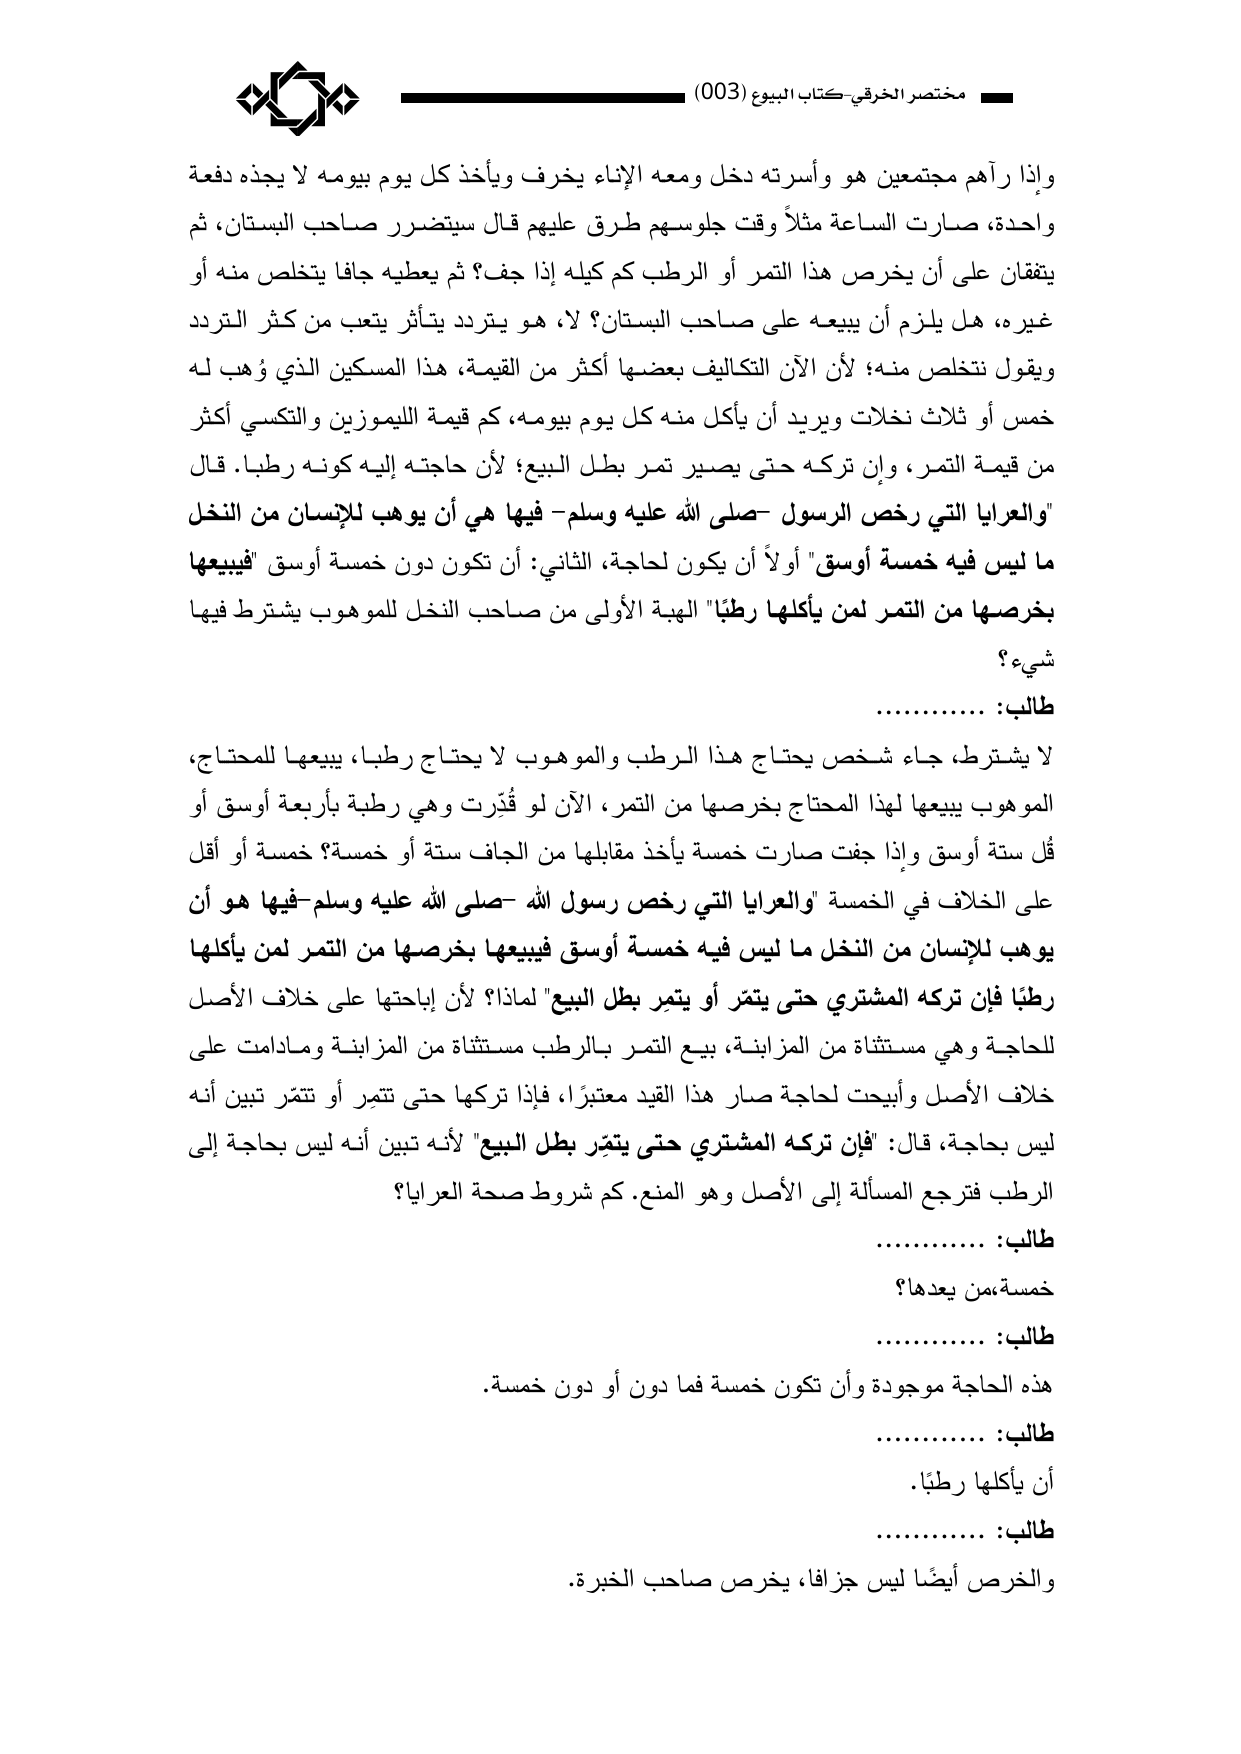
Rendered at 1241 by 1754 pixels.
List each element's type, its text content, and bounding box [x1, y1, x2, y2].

text طالب: ............ [187, 1409, 1053, 1457]
text خمسة،من يعدها؟ [187, 1263, 1053, 1312]
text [187, 150, 1053, 682]
text والخرص أيضًا ليس جزافا، يخرص صاحب الخبرة. [187, 1554, 1053, 1602]
text أن يأكلها رطبًا. [187, 1457, 1053, 1506]
text طالب: ............ [187, 1506, 1053, 1554]
text لا يشترط، جاء شخص يحتاج هذا الرطب والموهوب لا يحتاج رطبا، يبيعها للمحتاج، الموهوب يبيعها لهذا المحتاج بخرصها من التمر، الآن لو قُدِّرت وهي رطبة بأربعة أوسق أو قُل ستة أوسق وإذا جفت صارت خمسة يأخذ مقابلها من الجاف ستة أو خمسة؟ خمسة أو أقل على الخلاف في الخمسة "والعرايا التي رخص رسول الله -صلى الله عليه وسلم-فيها هو أن يوهب للإنسان من النخل ما ليس فيه خمسة أوسق فيبيعها بخرصها من التمر لمن يأكلها رطبًا فإن تركه المشتري حتى يتمّر أو يتمِر بطل البيع" لماذا؟ لأن إباحتها على خلاف الأصل للحاجة وهي مستثناة من المزابنة، بيع التمر بالرطب مستثناة من المزابنة ومادامت على خلاف الأصل وأبيحت لحاجة صار هذا القيد معتبرًا، فإذا تركها حتى تتمِر أو تتمّر تبين أنه ليس بحاجة، قال: "فإن تركه المشتري حتى يتمِّر بطل البيع" لأنه تبين أنه ليس بحاجة إلى الرطب فترجع المسألة إلى الأصل وهو المنع. كم شروط صحة العرايا؟ [187, 731, 1053, 1215]
text طالب: ............ [187, 1312, 1053, 1360]
text هذه الحاجة موجودة وأن تكون خمسة فما دون أو دون خمسة. [187, 1360, 1053, 1409]
text طالب: ............ [187, 682, 1053, 731]
text طالب: ............ [187, 1215, 1053, 1263]
